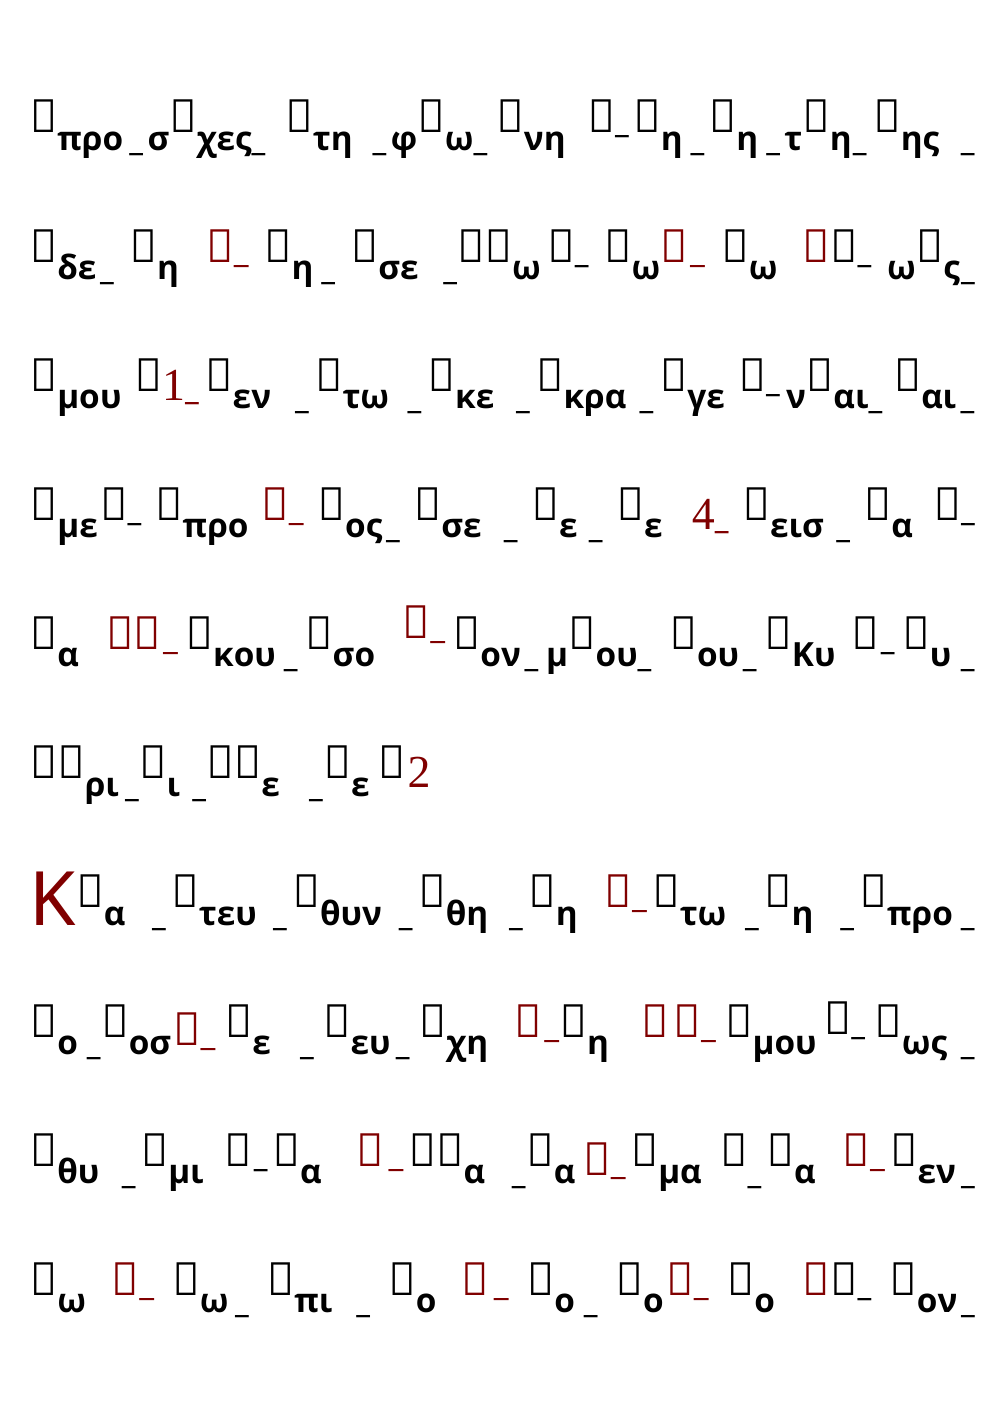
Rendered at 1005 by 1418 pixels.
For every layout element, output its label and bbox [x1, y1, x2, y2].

text [29, 29, 974, 804]
text [29, 804, 974, 1321]
